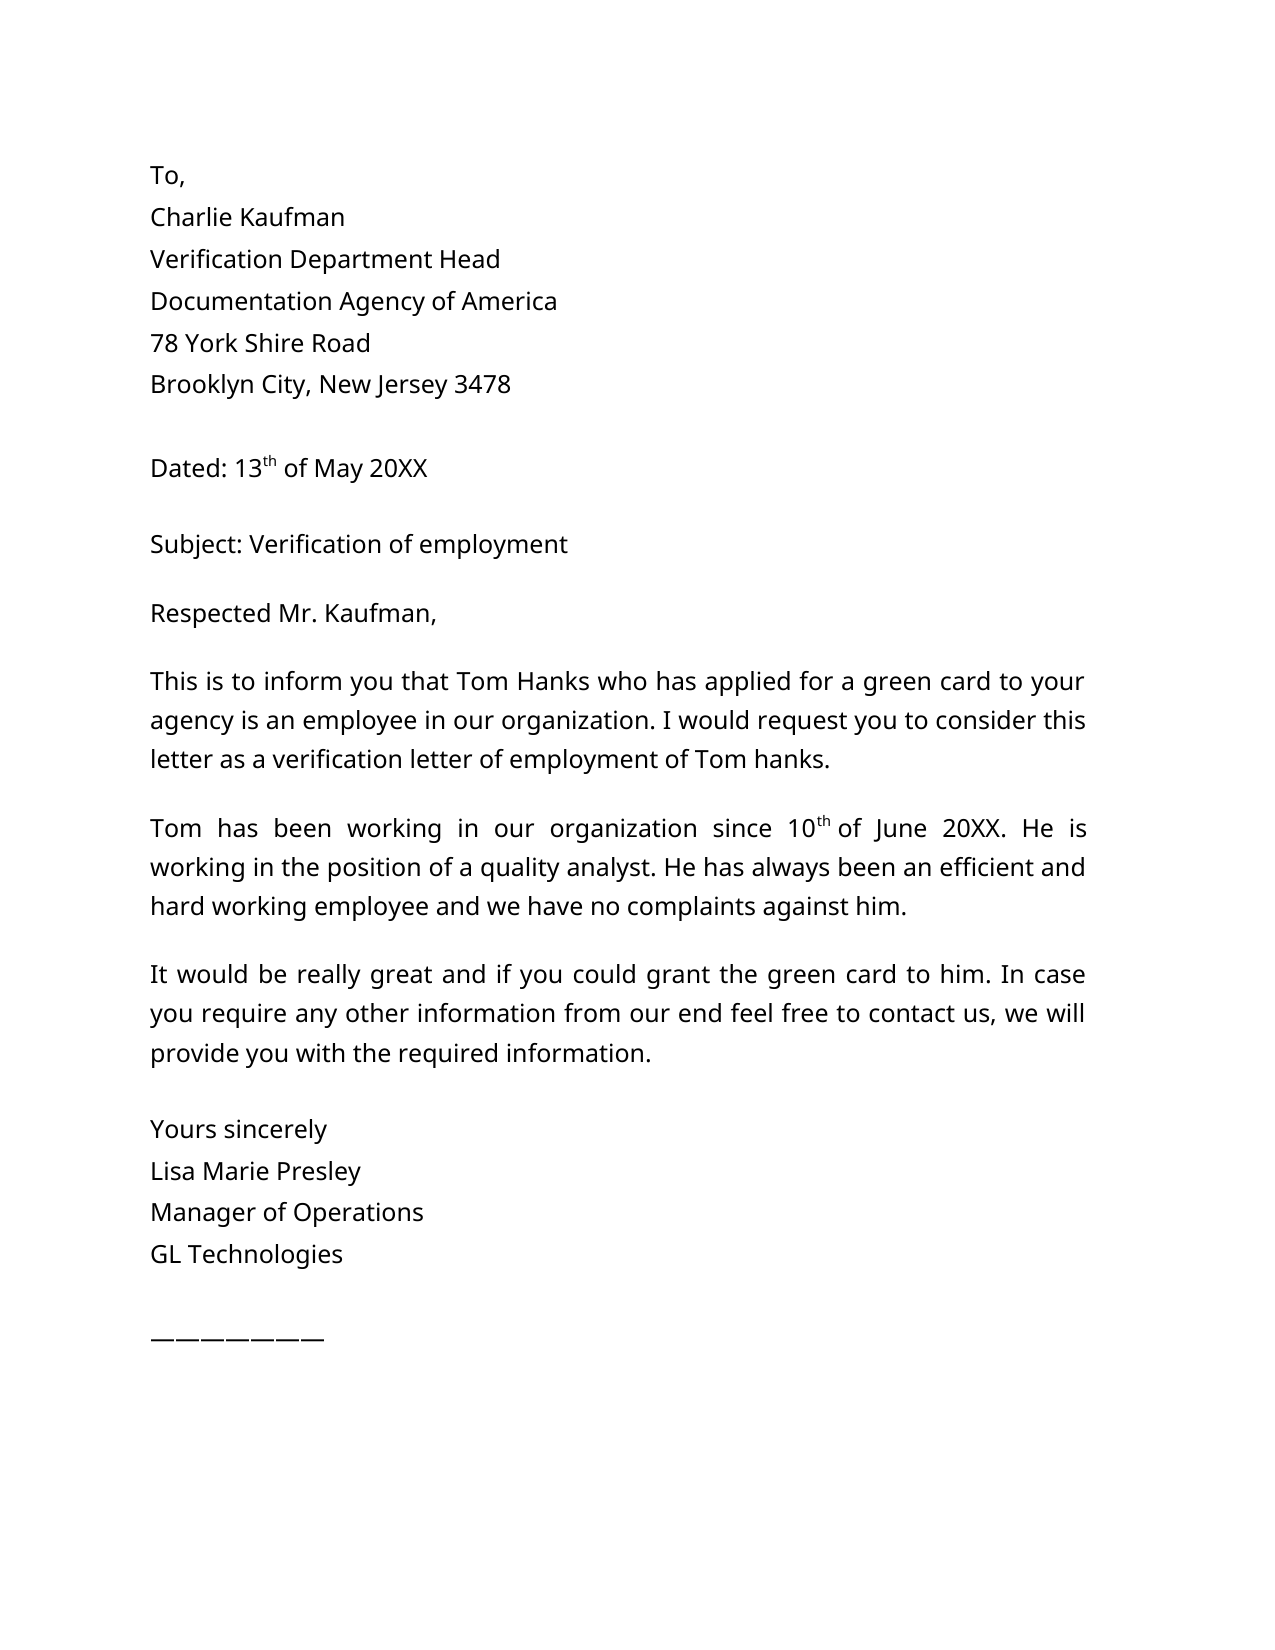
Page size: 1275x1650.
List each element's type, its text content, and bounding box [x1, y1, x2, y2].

text Respected Mr. Kaufman, [150, 595, 1087, 629]
text Yours sincerely [150, 1103, 1087, 1145]
text Charlie Kaufman [150, 192, 1087, 234]
text GL Technologies [150, 1229, 1087, 1271]
text It would be really great and if you could grant the green card to him. In case you require any other information from our end feel free to contact us, we will provide you with the required information. [150, 957, 1087, 1069]
text Brooklyn City, New Jersey 3478 [150, 359, 1087, 401]
text Subject: Verification of employment [150, 527, 1087, 561]
text To, [150, 150, 1087, 192]
text 78 York Shire Road [150, 317, 1087, 359]
text This is to inform you that Tom Hanks who has applied for a green card to your agency is an employee in our organization. I would request you to consider this letter as a verification letter of employment of Tom hanks. [150, 663, 1087, 776]
text Documentation Agency of America [150, 276, 1087, 317]
text ——————— [150, 1313, 1087, 1355]
text Dated: 13th of May 20XX [150, 443, 1087, 485]
text Verification Department Head [150, 234, 1087, 276]
text Lisa Marie Presley [150, 1145, 1087, 1187]
text Manager of Operations [150, 1187, 1087, 1229]
text Tom has been working in our organization since 10th of June 20XX. He is working in the position of a quality analyst. He has always been an efficient and hard working employee and we have no complaints against him. [150, 810, 1087, 923]
